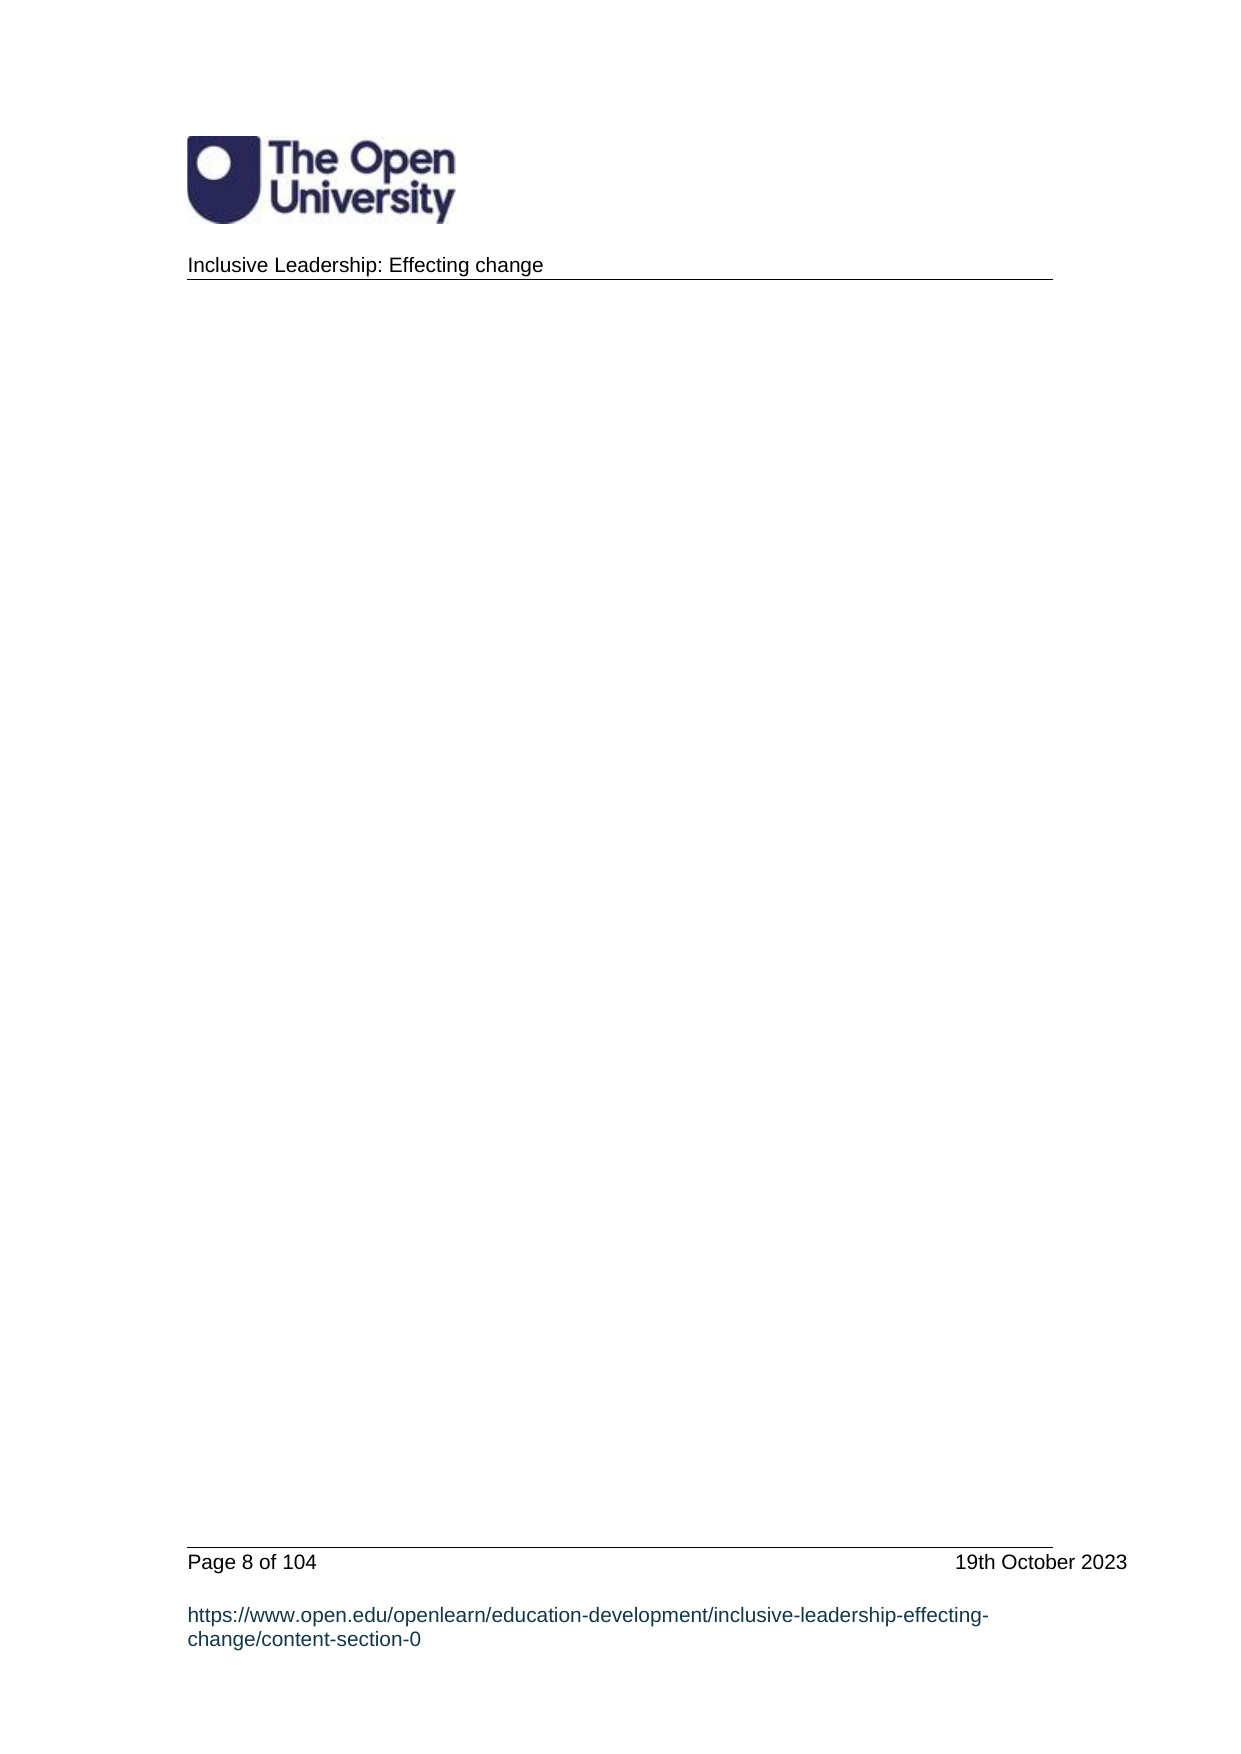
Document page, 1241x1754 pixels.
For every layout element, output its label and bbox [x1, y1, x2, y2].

picture [187, 136, 456, 224]
